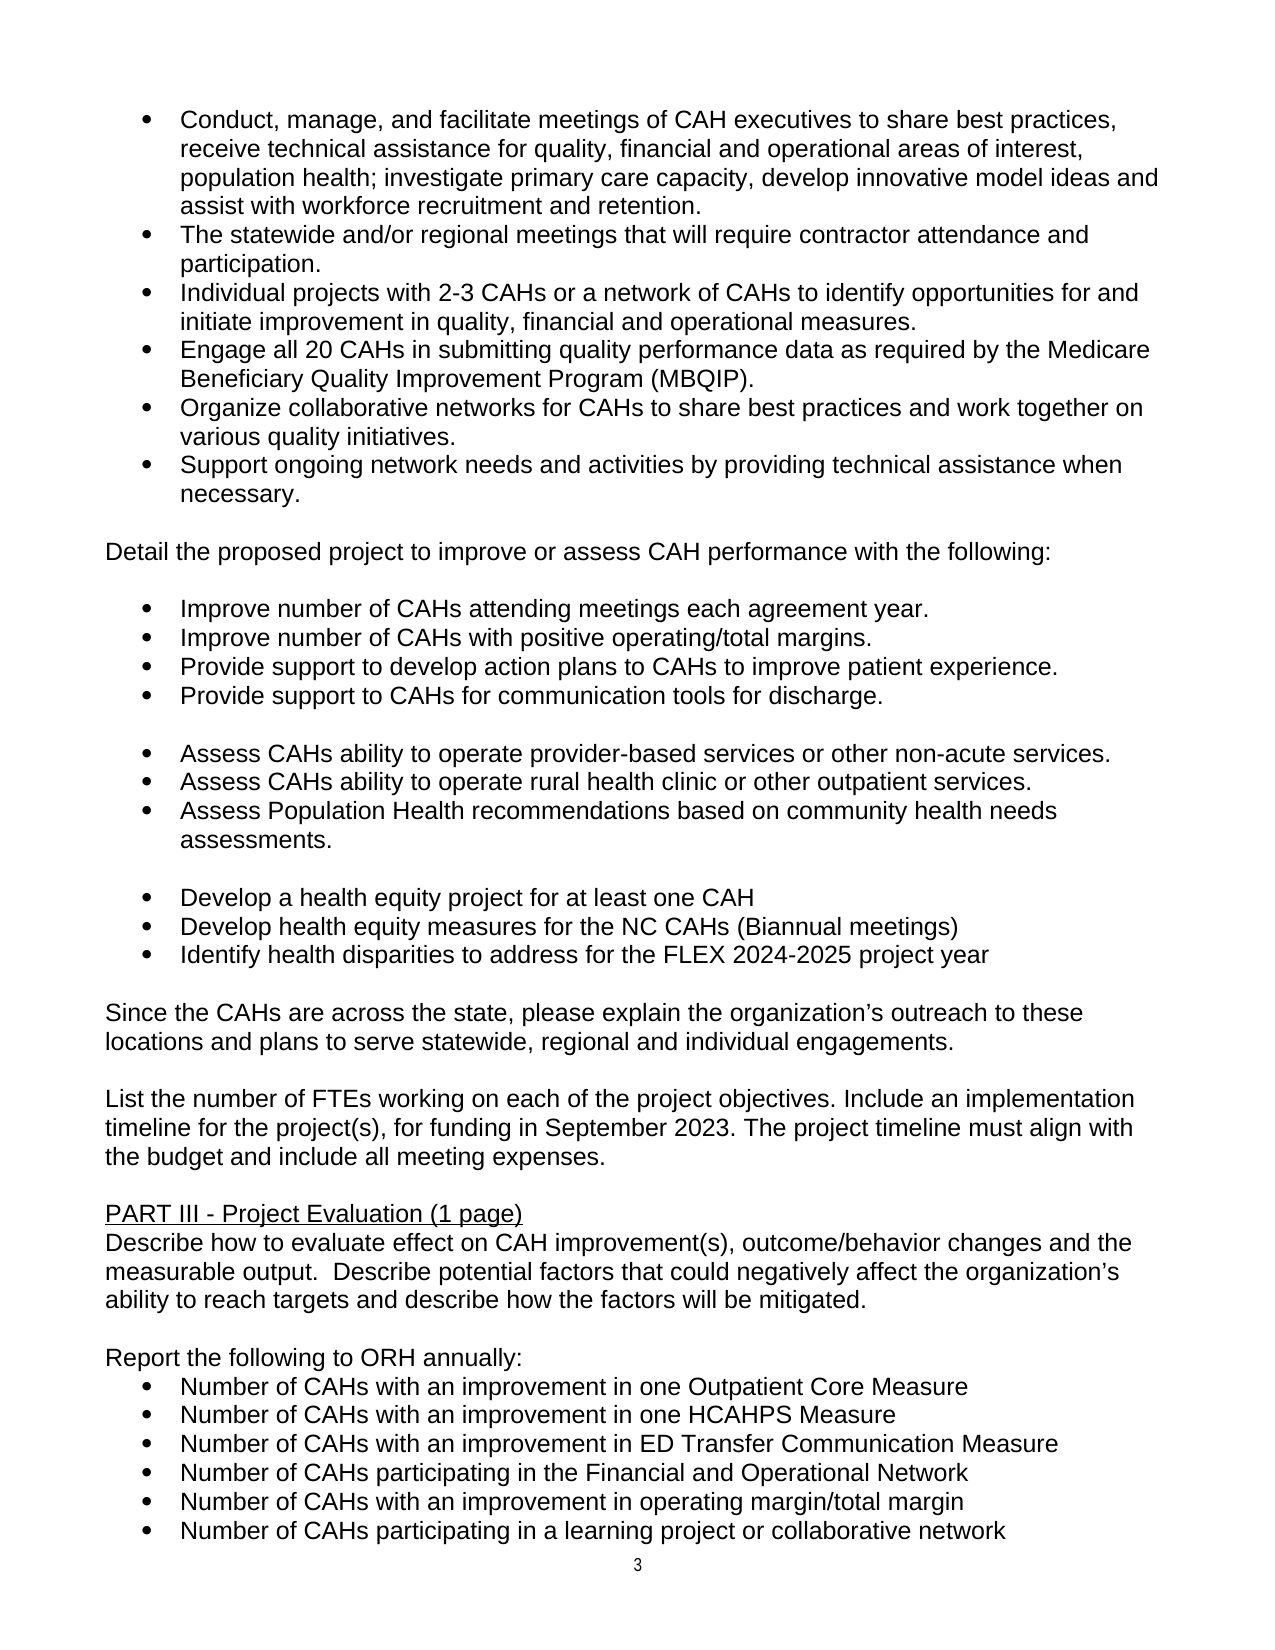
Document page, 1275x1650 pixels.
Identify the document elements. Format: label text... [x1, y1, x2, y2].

list Conduct, manage, and facilitate meetings of CAH executives to share best practices, receive technical assistance for quality, financial and operational areas of interest, population health; investigate primary care capacity, develop innovative model ideas and assist with workforce recruitment and retention. [142, 105, 1170, 220]
list Improve number of CAHs attending meetings each agreement year. [142, 594, 1170, 623]
text Report the following to ORH annually: [105, 1343, 1170, 1372]
list Develop health equity measures for the NC CAHs (Biannual meetings) [142, 911, 1170, 940]
text PART III - Project Evaluation (1 page) [105, 1199, 1170, 1228]
text Since the CAHs are across the state, please explain the organization’s outreach to these locations and plans to serve statewide, regional and individual engagements. [105, 998, 1170, 1055]
list Number of CAHs with an improvement in one HCAHPS Measure [142, 1401, 1170, 1429]
list Identify health disparities to address for the FLEX 2024-2025 project year [142, 940, 1170, 969]
text Detail the proposed project to improve or assess CAH performance with the following: [105, 537, 1170, 566]
list Provide support to CAHs for communication tools for discharge. [142, 681, 1170, 710]
list Engage all 20 CAHs in submitting quality performance data as required by the Medicare Beneficiary Quality Improvement Program (MBQIP). [142, 335, 1170, 393]
list Assess CAHs ability to operate provider-based services or other non-acute services. [142, 738, 1170, 767]
list Support ongoing network needs and activities by providing technical assistance when necessary. [142, 451, 1170, 508]
list Organize collaborative networks for CAHs to share best practices and work together on various quality initiatives. [142, 393, 1170, 451]
list Number of CAHs with an improvement in one Outpatient Core Measure [142, 1372, 1170, 1401]
text Describe how to evaluate effect on CAH improvement(s), outcome/behavior changes and the measurable output. Describe potential factors that could negatively affect the organization’s ability to reach targets and describe how the factors will be mitigated. [105, 1228, 1170, 1314]
list Develop a health equity project for at least one CAH [142, 883, 1170, 911]
text List the number of FTEs working on each of the project objectives. Include an implementation timeline for the project(s), for funding in September 2023. The project timeline must align with the budget and include all meeting expenses. [105, 1084, 1170, 1170]
list Provide support to develop action plans to CAHs to improve patient experience. [142, 652, 1170, 681]
list The statewide and/or regional meetings that will require contractor attendance and participation. [142, 220, 1170, 278]
list Number of CAHs participating in the Financial and Operational Network [142, 1458, 1170, 1487]
list Number of CAHs with an improvement in ED Transfer Communication Measure [142, 1429, 1170, 1458]
list Number of CAHs with an improvement in operating margin/total margin [142, 1487, 1170, 1516]
list Improve number of CAHs with positive operating/total margins. [142, 623, 1170, 652]
list Number of CAHs participating in a learning project or collaborative network [142, 1516, 1170, 1545]
list Assess CAHs ability to operate rural health clinic or other outpatient services. [142, 767, 1170, 796]
list Individual projects with 2-3 CAHs or a network of CAHs to identify opportunities for and initiate improvement in quality, financial and operational measures. [142, 278, 1170, 335]
list Assess Population Health recommendations based on community health needs assessments. [142, 796, 1170, 854]
